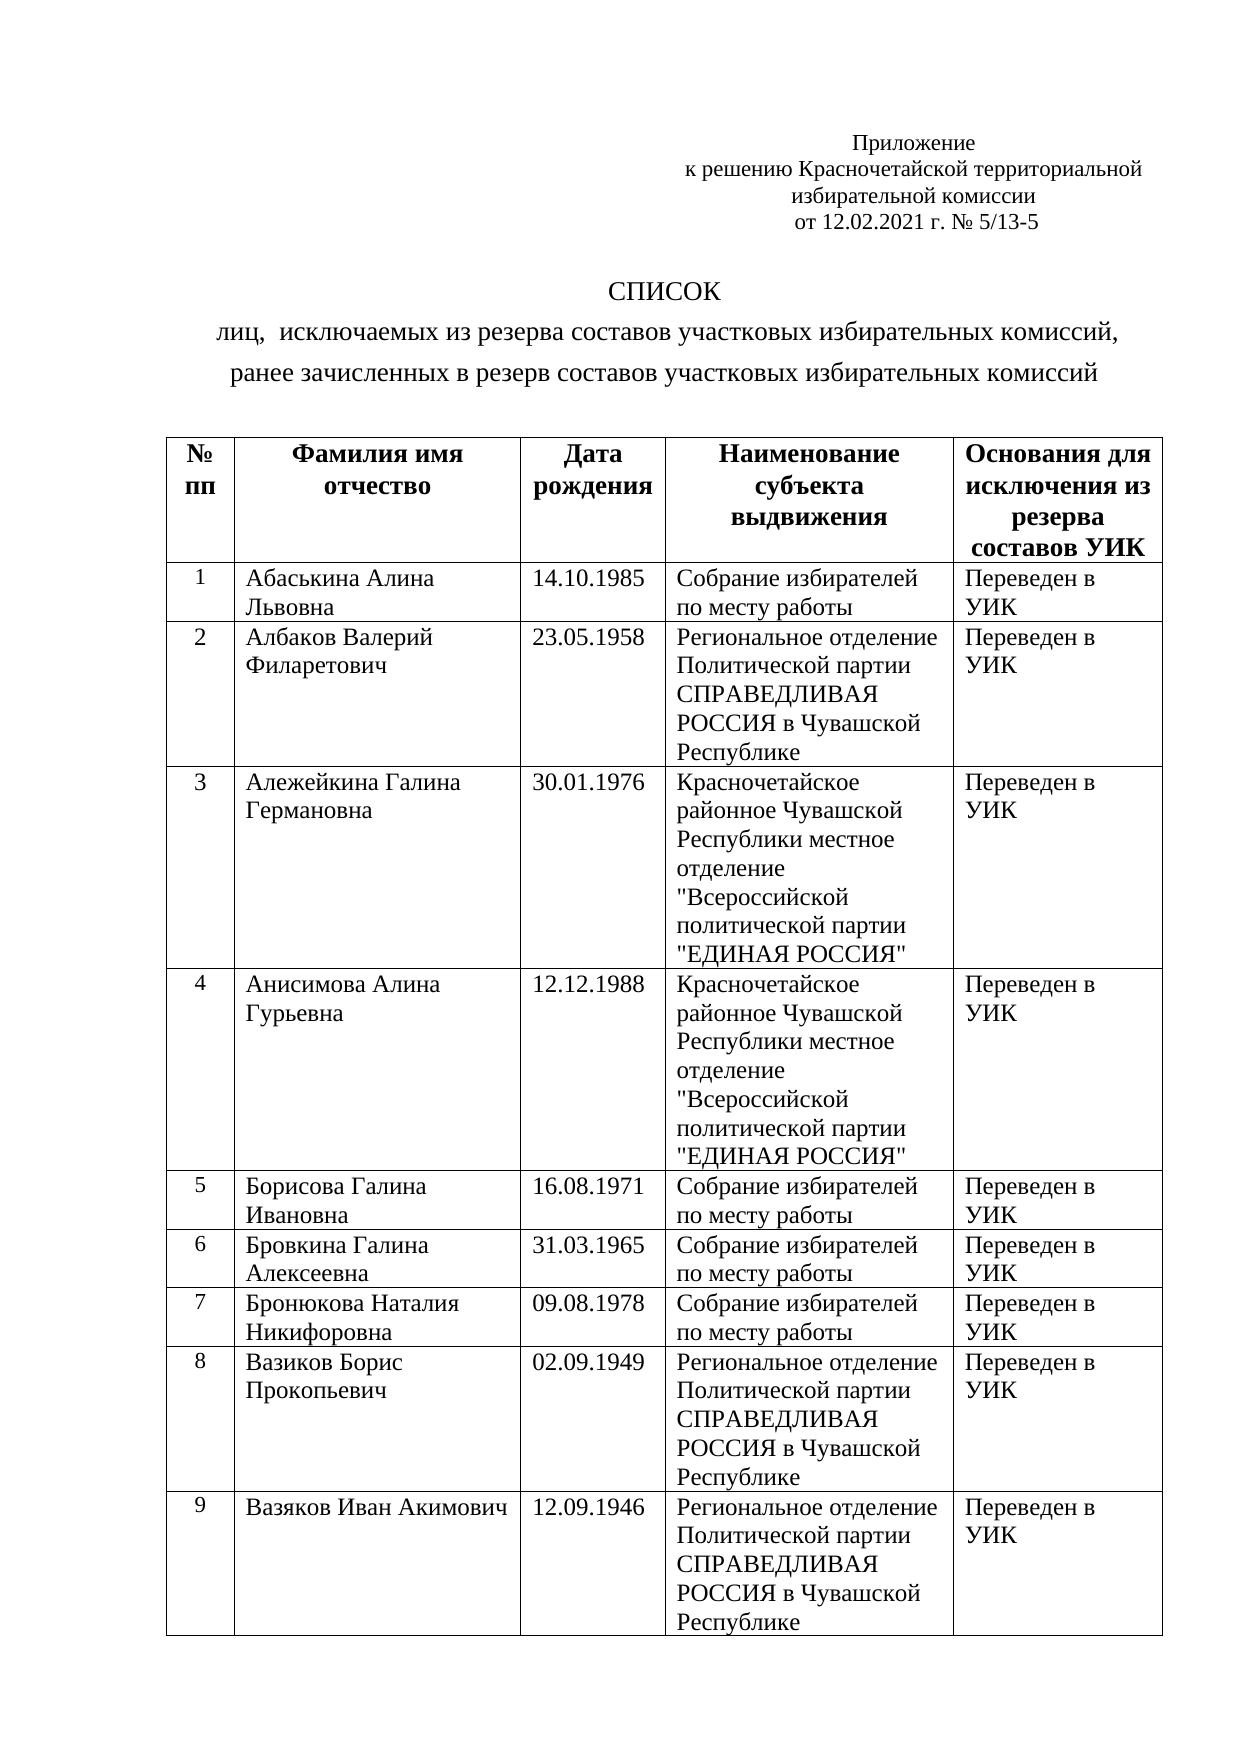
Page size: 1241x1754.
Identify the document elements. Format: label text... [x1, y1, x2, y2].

table_cell Красночетайское районное Чувашской Республики местное отделение "Всероссийской политической партии "ЕДИНАЯ РОССИЯ" [666, 767, 953, 968]
table_cell Бровкина Галина Алексеевна [235, 1230, 520, 1287]
table_header Дата рождения [521, 438, 665, 562]
table_header Наименование субъекта выдвижения [666, 438, 953, 562]
table_cell Борисова Галина Ивановна [235, 1171, 520, 1229]
table_cell Собрание избирателей по месту работы [666, 1171, 953, 1229]
table_cell Переведен в УИК [954, 1492, 1162, 1635]
table_header Основания для исключения из резерва составов УИК [954, 438, 1162, 562]
table_cell Вазиков Борис Прокопьевич [235, 1347, 520, 1491]
table_cell Переведен в УИК [954, 767, 1162, 968]
table_cell 14.10.1985 [521, 563, 665, 621]
table_cell 3 [167, 767, 234, 968]
table_cell Переведен в УИК [954, 622, 1162, 766]
table_cell 23.05.1958 [521, 622, 665, 766]
table_cell Собрание избирателей по месту работы [666, 1288, 953, 1346]
text лиц, исключаемых из резерва составов участковых избирательных комиссий, ранее зачисленных в резерв составов участковых избирательных комиссий [177, 315, 1152, 387]
table_cell Региональное отделение Политической партии СПРАВЕДЛИВАЯ РОССИЯ в Чувашской Республике [666, 1347, 953, 1491]
table_cell 5 [167, 1171, 234, 1229]
table_cell Переведен в УИК [954, 969, 1162, 1170]
table_cell Собрание избирателей по месту работы [666, 1230, 953, 1287]
table_cell Переведен в УИК [954, 1230, 1162, 1287]
text СПИСОК [177, 275, 1152, 306]
table_cell 30.01.1976 [521, 767, 665, 968]
table_cell 7 [167, 1288, 234, 1346]
table_header Фамилия имя отчество [235, 438, 520, 562]
table_cell 02.09.1949 [521, 1347, 665, 1491]
table_cell Бронюкова Наталия Никифоровна [235, 1288, 520, 1346]
table_cell Алежейкина Галина Германовна [235, 767, 520, 968]
table_cell 4 [167, 969, 234, 1170]
table_cell Региональное отделение Политической партии СПРАВЕДЛИВАЯ РОССИЯ в Чувашской Республике [666, 622, 953, 766]
table_cell Переведен в УИК [954, 563, 1162, 621]
table_cell Переведен в УИК [954, 1288, 1162, 1346]
table_cell 2 [167, 622, 234, 766]
table_cell Переведен в УИК [954, 1347, 1162, 1491]
table_cell Переведен в УИК [954, 1171, 1162, 1229]
table_cell 09.08.1978 [521, 1288, 665, 1346]
table_cell 9 [167, 1492, 234, 1635]
table_header № пп [167, 438, 234, 562]
table_cell 6 [167, 1230, 234, 1287]
table_cell Вазяков Иван Акимович [235, 1492, 520, 1635]
table_cell Собрание избирателей по месту работы [666, 563, 953, 621]
table_cell 8 [167, 1347, 234, 1491]
table_cell 1 [167, 563, 234, 621]
table_cell Абаськина Алина Львовна [235, 563, 520, 621]
table_cell Албаков Валерий Филаретович [235, 622, 520, 766]
table_cell 16.08.1971 [521, 1171, 665, 1229]
table_cell Региональное отделение Политической партии СПРАВЕДЛИВАЯ РОССИЯ в Чувашской Республике [666, 1492, 953, 1635]
table_header Приложение к решению Красночетайской территориальной избирательной комиссии от 12.02.2021 г. № 5/13-5 [665, 129, 1163, 234]
table_cell Красночетайское районное Чувашской Республики местное отделение "Всероссийской политической партии "ЕДИНАЯ РОССИЯ" [666, 969, 953, 1170]
table_cell 12.12.1988 [521, 969, 665, 1170]
table_cell Анисимова Алина Гурьевна [235, 969, 520, 1170]
table_cell 31.03.1965 [521, 1230, 665, 1287]
table_cell 12.09.1946 [521, 1492, 665, 1635]
